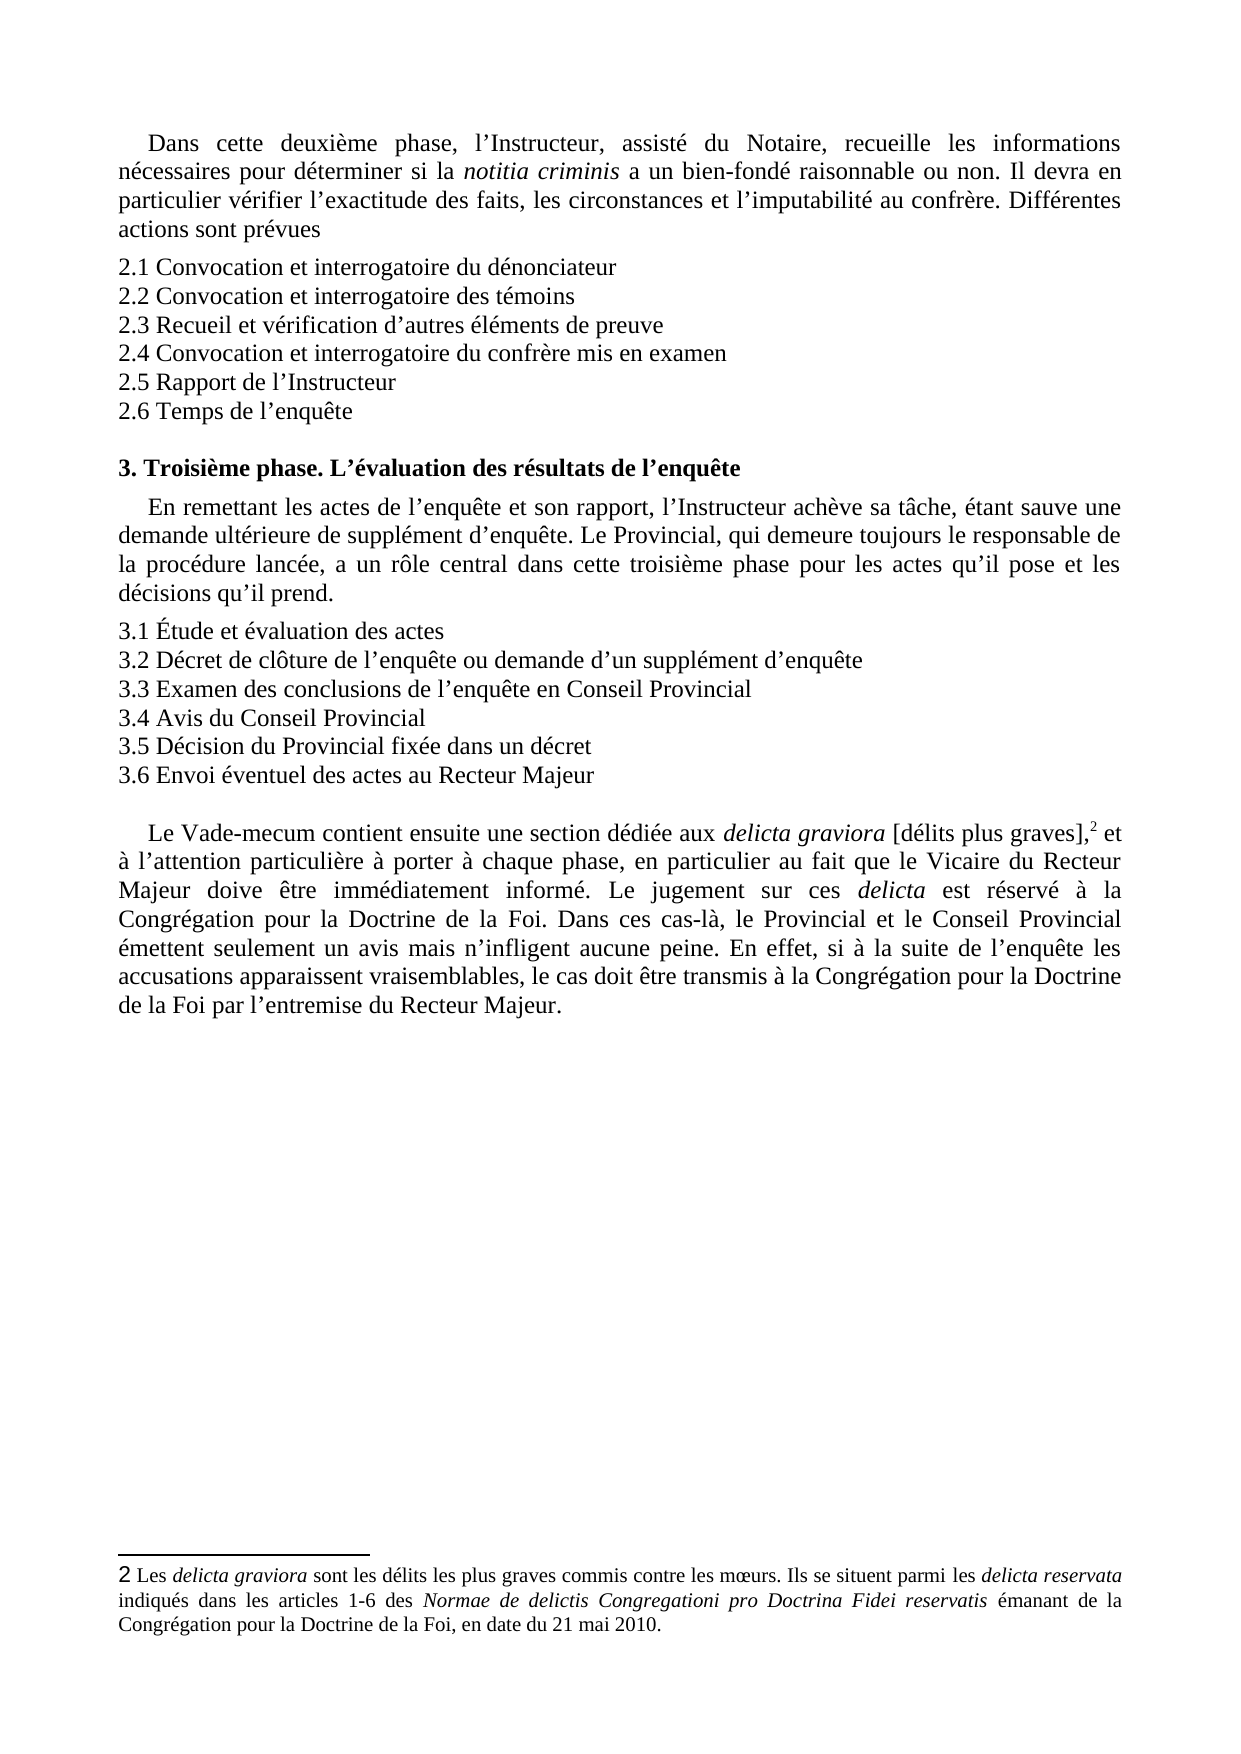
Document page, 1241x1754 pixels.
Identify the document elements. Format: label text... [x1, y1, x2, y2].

text 2.4 Convocation et interrogatoire du confrère mis en examen [118, 338, 1122, 367]
text Le Vade-mecum contient ensuite une section dédiée aux delicta graviora [délits plus graves], et à l’attention particulière à porter à chaque phase, en particulier au fait que le Vicaire du Recteur Majeur doive être immédiatement informé. Le jugement sur ces delicta est réservé à la Congrégation pour la Doctrine de la Foi. Dans ces cas-là, le Provincial et le Conseil Provincial émettent seulement un avis mais n’infligent aucune peine. En effet, si à la suite de l’enquête les accusations apparaissent vraisemblables, le cas doit être transmis à la Congrégation pour la Doctrine de la Foi par l’entremise du Recteur Majeur. [118, 818, 1122, 1019]
text 3.6 Envoi éventuel des actes au Recteur Majeur [118, 760, 1122, 789]
text 3. Troisième phase. L’évaluation des résultats de l’enquête [118, 453, 1122, 482]
text 3.4 Avis du Conseil Provincial [118, 703, 1122, 731]
text 2.3 Recueil et vérification d’autres éléments de preuve [118, 310, 1122, 338]
text 2.1 Convocation et interrogatoire du dénonciateur [118, 252, 1122, 281]
text 2.5 Rapport de l’Instructeur [118, 367, 1122, 396]
text Dans cette deuxième phase, l’Instructeur, assisté du Notaire, recueille les informations nécessaires pour déterminer si la notitia criminis a un bien-fondé raisonnable ou non. Il devra en particulier vérifier l’exactitude des faits, les circonstances et l’imputabilité au confrère. Différentes actions sont prévues [118, 128, 1122, 243]
text 2.2 Convocation et interrogatoire des témoins [118, 281, 1122, 310]
text En remettant les actes de l’enquête et son rapport, l’Instructeur achève sa tâche, étant sauve une demande ultérieure de supplément d’enquête. Le Provincial, qui demeure toujours le responsable de la procédure lancée, a un rôle central dans cette troisième phase pour les actes qu’il pose et les décisions qu’il prend. [118, 492, 1122, 607]
text 3.3 Examen des conclusions de l’enquête en Conseil Provincial [118, 674, 1122, 703]
text 2.6 Temps de l’enquête [118, 396, 1122, 425]
text 3.5 Décision du Provincial fixée dans un décret [118, 731, 1122, 760]
text 3.2 Décret de clôture de l’enquête ou demande d’un supplément d’enquête [118, 645, 1122, 674]
text 3.1 Étude et évaluation des actes [118, 616, 1122, 645]
